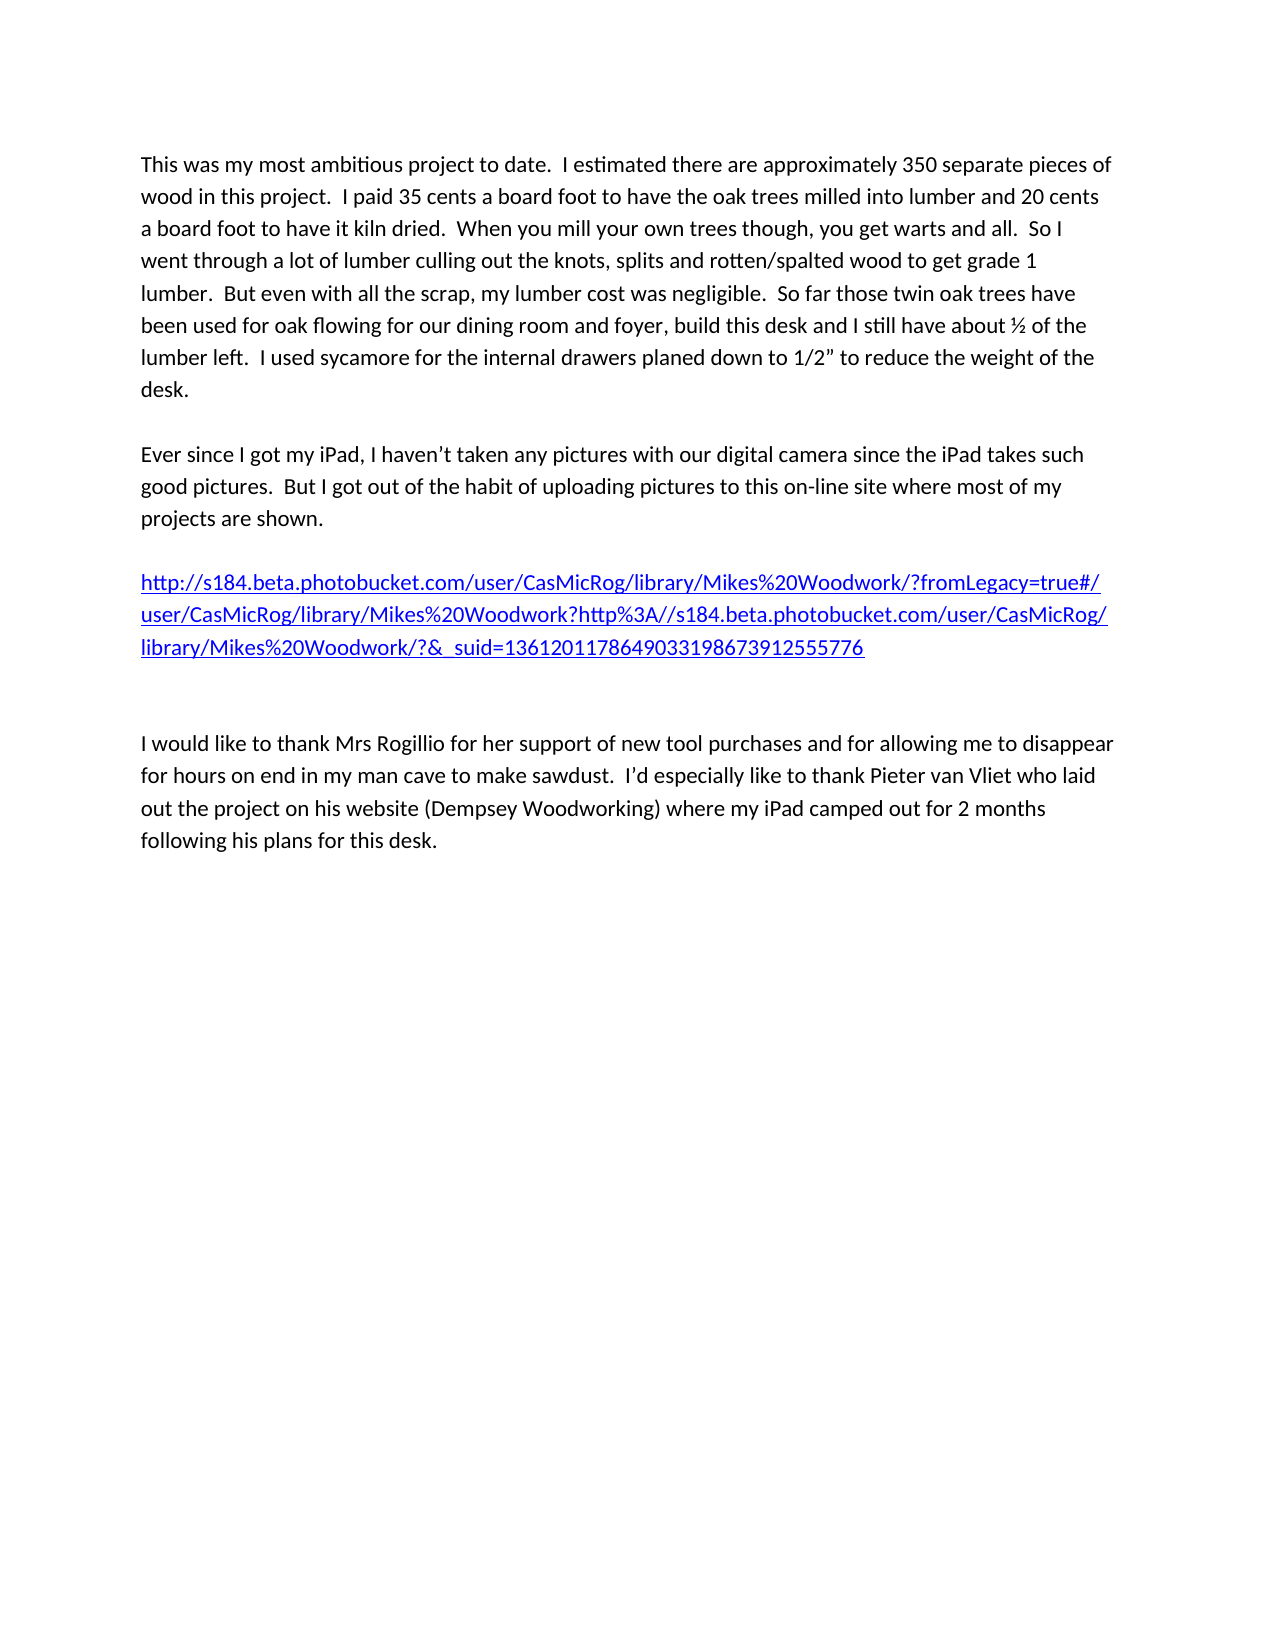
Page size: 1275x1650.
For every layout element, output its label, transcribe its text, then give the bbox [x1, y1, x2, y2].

text Ever since I got my iPad, I haven’t taken any pictures with our digital camera since the iPad takes such good pictures. But I got out of the habit of uploading pictures to this on-line site where most of my projects are shown. [141, 440, 1116, 532]
text This was my most ambitious project to date. I estimated there are approximately 350 separate pieces of wood in this project. I paid 35 cents a board foot to have the oak trees milled into lumber and 20 cents a board foot to have it kiln dried. When you mill your own trees though, you get warts and all. So I went through a lot of lumber culling out the knots, splits and rotten/spalted wood to get grade 1 lumber. But even with all the scrap, my lumber cost was negligible. So far those twin oak trees have been used for oak flowing for our dining room and foyer, build this desk and I still have about ½ of the lumber left. I used sycamore for the internal drawers planed down to 1/2” to reduce the weight of the desk. [141, 150, 1116, 403]
text I would like to thank Mrs Rogillio for her support of new tool purchases and for allowing me to disappear for hours on end in my man cave to make sawdust. I’d especially like to thank Pieter van Vliet who laid out the project on his website (Dempsey Woodworking) where my iPad camped out for 2 months following his plans for this desk. [141, 729, 1116, 854]
text http://s184.beta.photobucket.com/user/CasMicRog/library/Mikes%20Woodwork/?fromLegacy=true#/user/CasMicRog/library/Mikes%20Woodwork?http%3A//s184.beta.photobucket.com/user/CasMicRog/library/Mikes%20Woodwork/?&_suid=1361201178649033198673912555776 [141, 568, 1116, 661]
